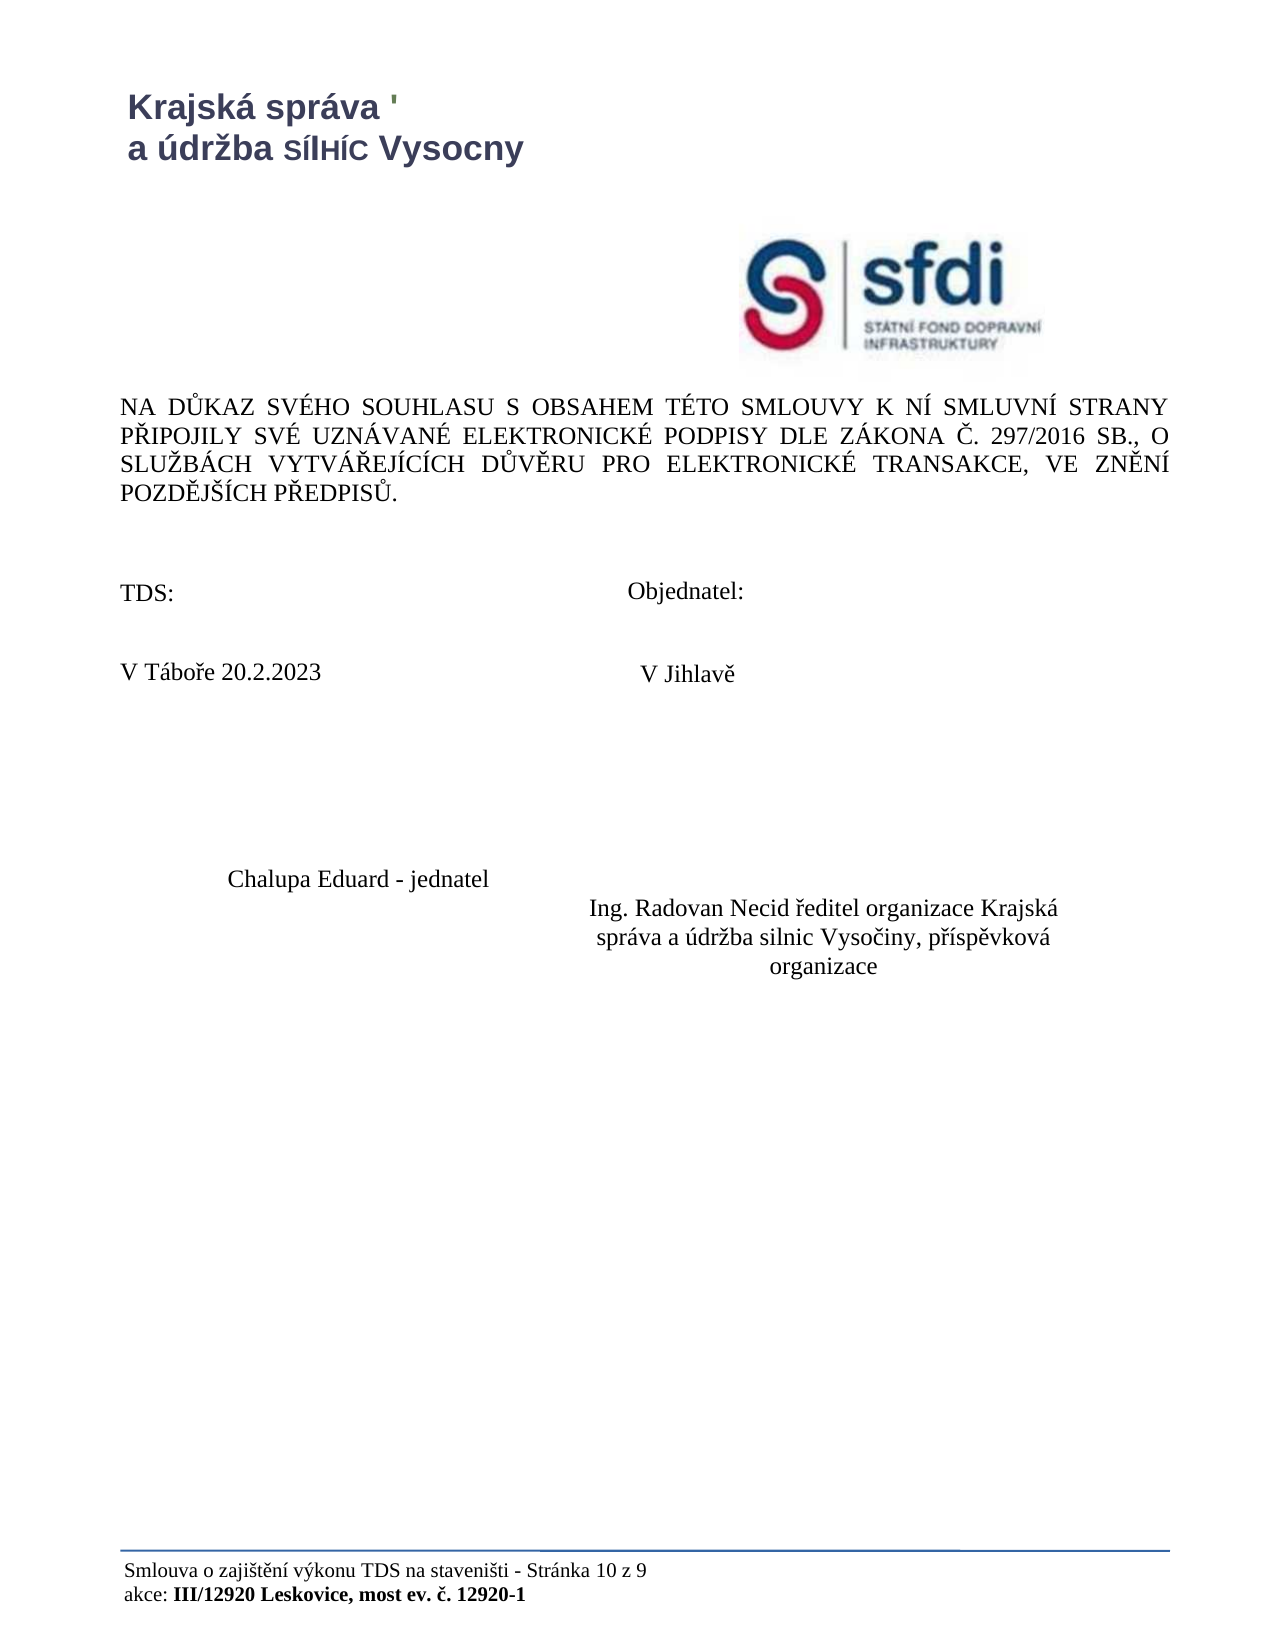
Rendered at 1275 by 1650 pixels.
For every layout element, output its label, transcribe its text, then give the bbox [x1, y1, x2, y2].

text V Táboře 20.2.2023 [120, 657, 1171, 685]
table_header Chalupa Eduard - jednatel [216, 865, 573, 979]
text NA DŮKAZ SVÉHO SOUHLASU S OBSAHEM TÉTO SMLOUVY K NÍ SMLUVNÍ STRANY PŘIPOJILY SVÉ UZNÁVANÉ ELEKTRONICKÉ PODPISY DLE ZÁKONA Č. 297/2016 SB., O SLUŽBÁCH VYTVÁŘEJÍCÍCH DŮVĚRU PRO ELEKTRONICKÉ TRANSAKCE, VE ZNĚNÍ POZDĚJŠÍCH PŘEDPISŮ. [120, 392, 1171, 507]
text Objednatel: [120, 576, 1171, 604]
picture [738, 208, 1045, 382]
table_header Ing. Radovan Necid ředitel organizace Krajská správa a údržba silnic Vysočiny, příspěvková organizace [573, 865, 1074, 979]
